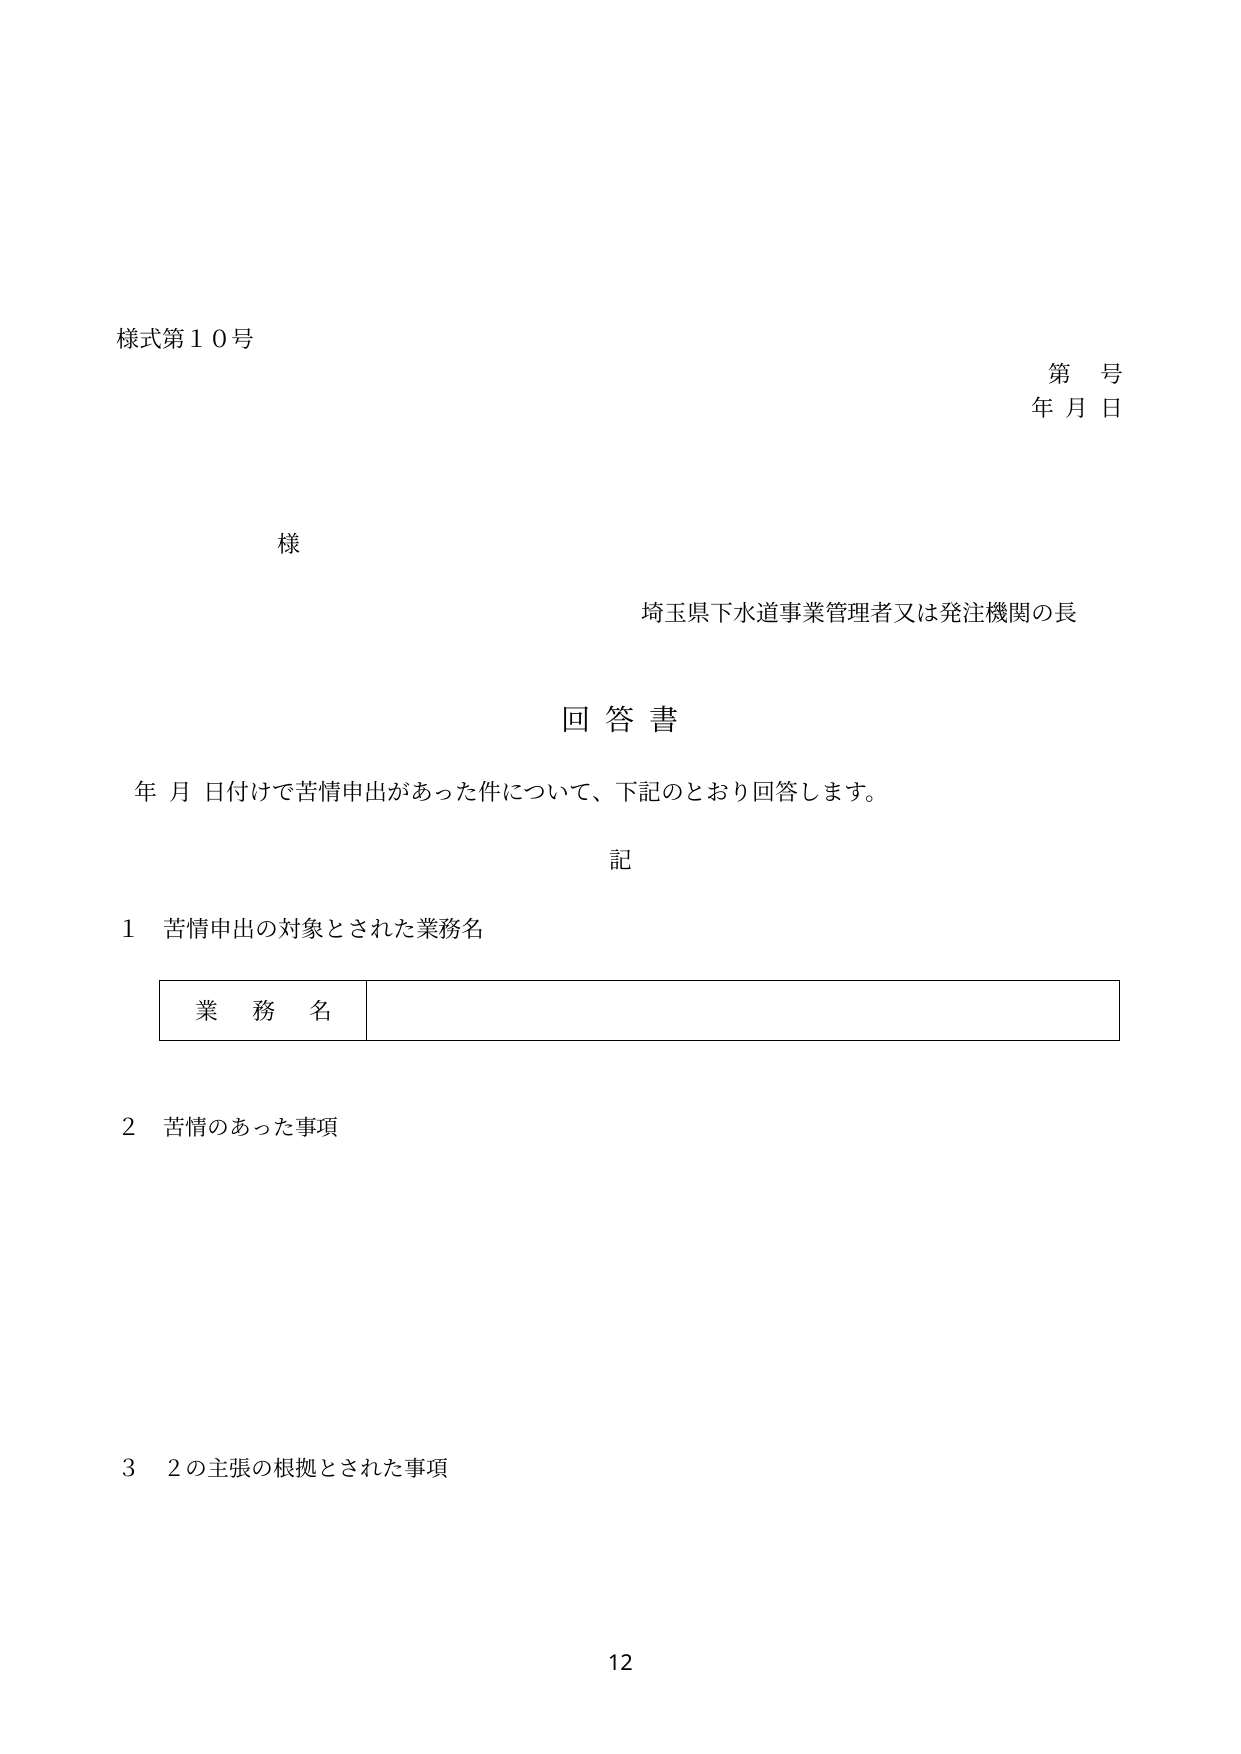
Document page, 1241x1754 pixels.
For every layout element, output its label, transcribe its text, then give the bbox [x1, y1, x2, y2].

text 記 [118, 842, 1123, 875]
table_header 名 [309, 981, 366, 1040]
subtitle 回 答 書 [118, 697, 1123, 739]
table_header [367, 981, 1119, 1040]
list 苦情のあった事項 [118, 1109, 1134, 1142]
table_header 務 [252, 981, 309, 1040]
text 様式第１０号 [116, 321, 1134, 354]
text 年 月 日 [135, 391, 1123, 423]
list ２の主張の根拠とされた事項 [118, 1449, 1134, 1482]
text 埼玉県下水道事業管理者又は発注機関の長 [135, 595, 1077, 628]
text 様 [116, 526, 1134, 559]
table_header 業 [160, 981, 252, 1040]
text 第 号 [135, 356, 1123, 389]
text 年 月 日付けで苦情申出があった件について、下記のとおり回答します。 [116, 774, 1134, 807]
list 苦情申出の対象とされた業務名 [118, 911, 1134, 944]
